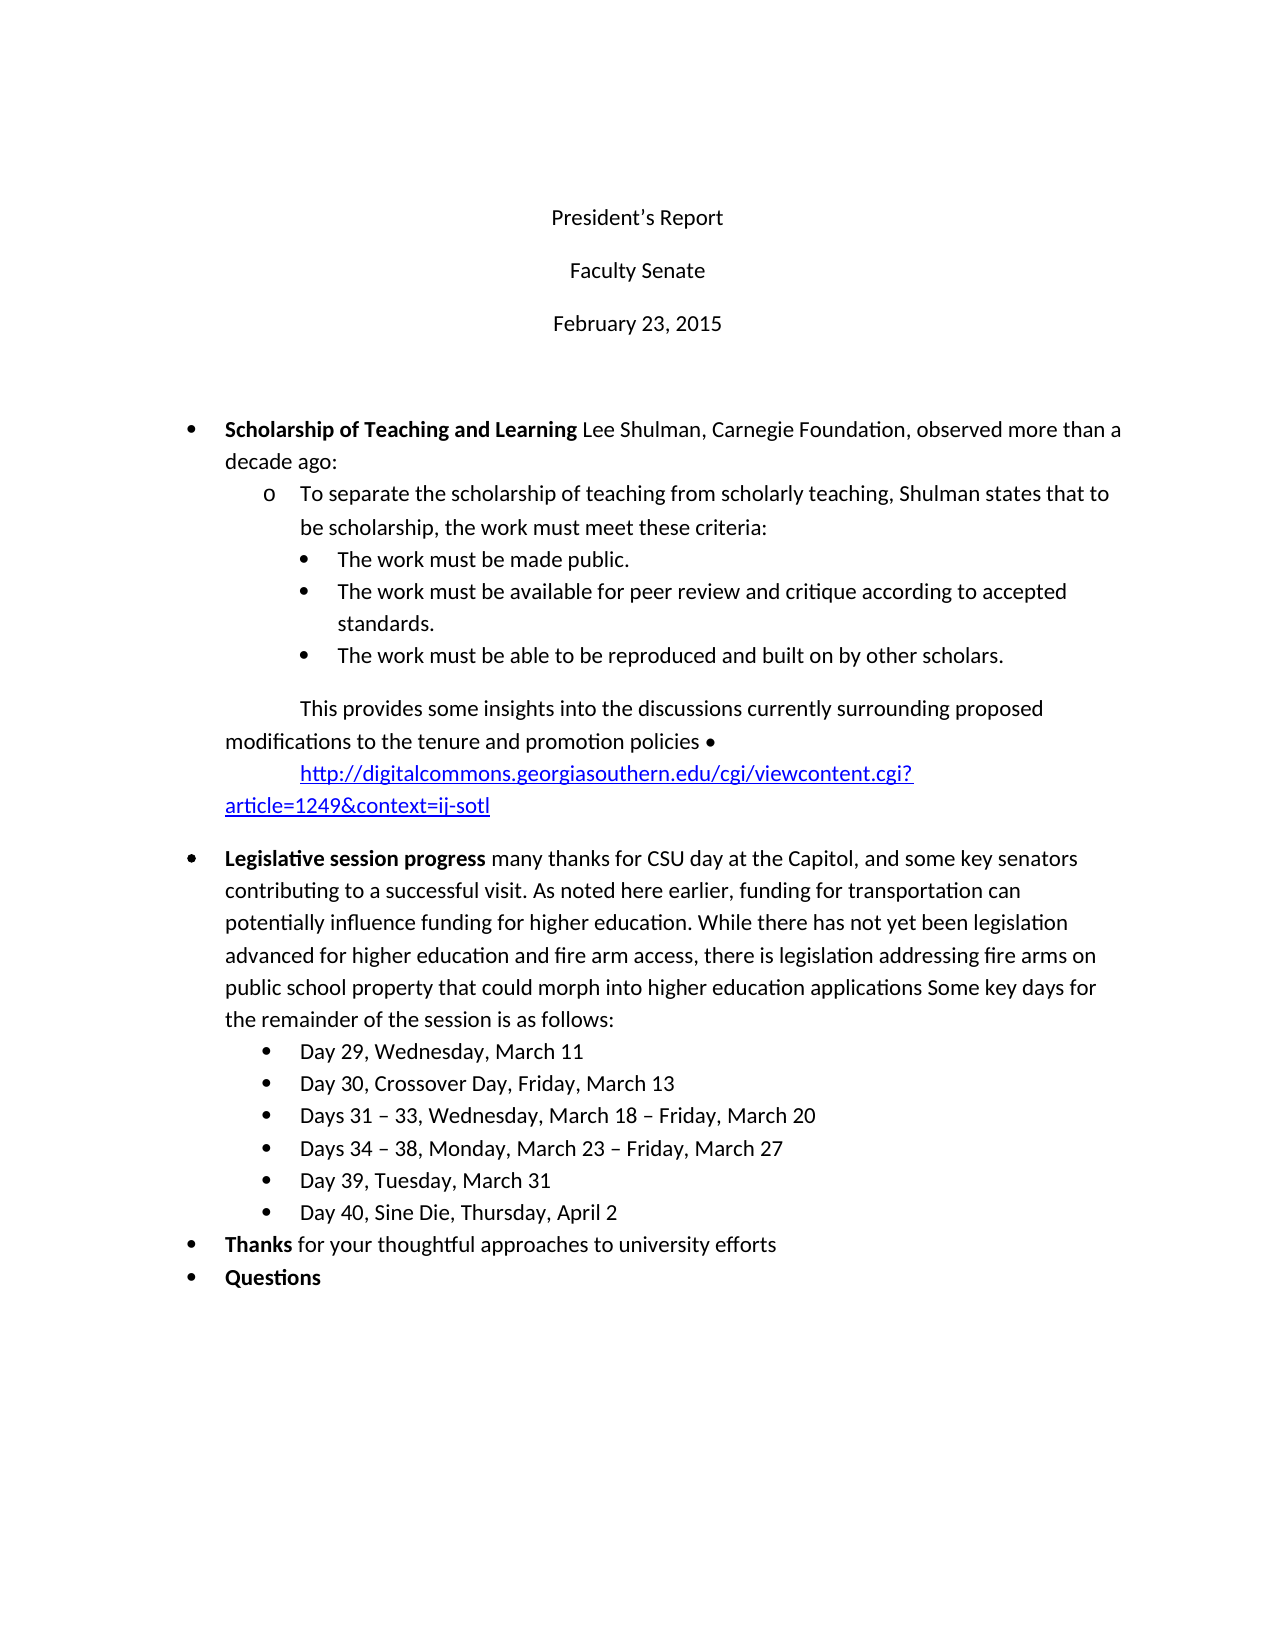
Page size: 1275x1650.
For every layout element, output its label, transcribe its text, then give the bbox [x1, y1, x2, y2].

list Questions [187, 1263, 1125, 1291]
text Faculty Senate [150, 256, 1125, 284]
text President’s Report [150, 203, 1125, 231]
list Day 29, Wednesday, March 11 [262, 1037, 1125, 1065]
list Thanks for your thoughtful approaches to university efforts [187, 1230, 1125, 1258]
list Day 39, Tuesday, March 31 [262, 1166, 1125, 1194]
list Days 34 – 38, Monday, March 23 – Friday, March 27 [262, 1134, 1125, 1162]
list The work must be able to be reproduced and built on by other scholars. [300, 642, 1125, 669]
list Day 40, Sine Die, Thursday, April 2 [262, 1198, 1125, 1226]
list To separate the scholarship of teaching from scholarly teaching, Shulman states that to be scholarship, the work must meet these criteria: [262, 479, 1125, 541]
list Legislative session progress many thanks for CSU day at the Capitol, and some key senators contributing to a successful visit. As noted here earlier, funding for transportation can potentially influence funding for higher education. While there has not yet been legislation advanced for higher education and fire arm access, there is legislation addressing fire arms on public school property that could morph into higher education applications Some key days for the remainder of the session is as follows: [187, 844, 1125, 1033]
text This provides some insights into the discussions currently surrounding proposed modifications to the tenure and promotion policies • http://digitalcommons.georgiasouthern.edu/cgi/viewcontent.cgi?article=1249&context=ij-sotl [225, 694, 1125, 819]
list Scholarship of Teaching and Learning Lee Shulman, Carnegie Foundation, observed more than a decade ago: [187, 415, 1125, 475]
list Days 31 – 33, Wednesday, March 18 – Friday, March 20 [262, 1102, 1125, 1130]
list The work must be made public. [300, 545, 1125, 573]
text February 23, 2015 [150, 309, 1125, 337]
list The work must be available for peer review and critique according to accepted standards. [300, 577, 1125, 637]
list Day 30, Crossover Day, Friday, March 13 [262, 1069, 1125, 1097]
